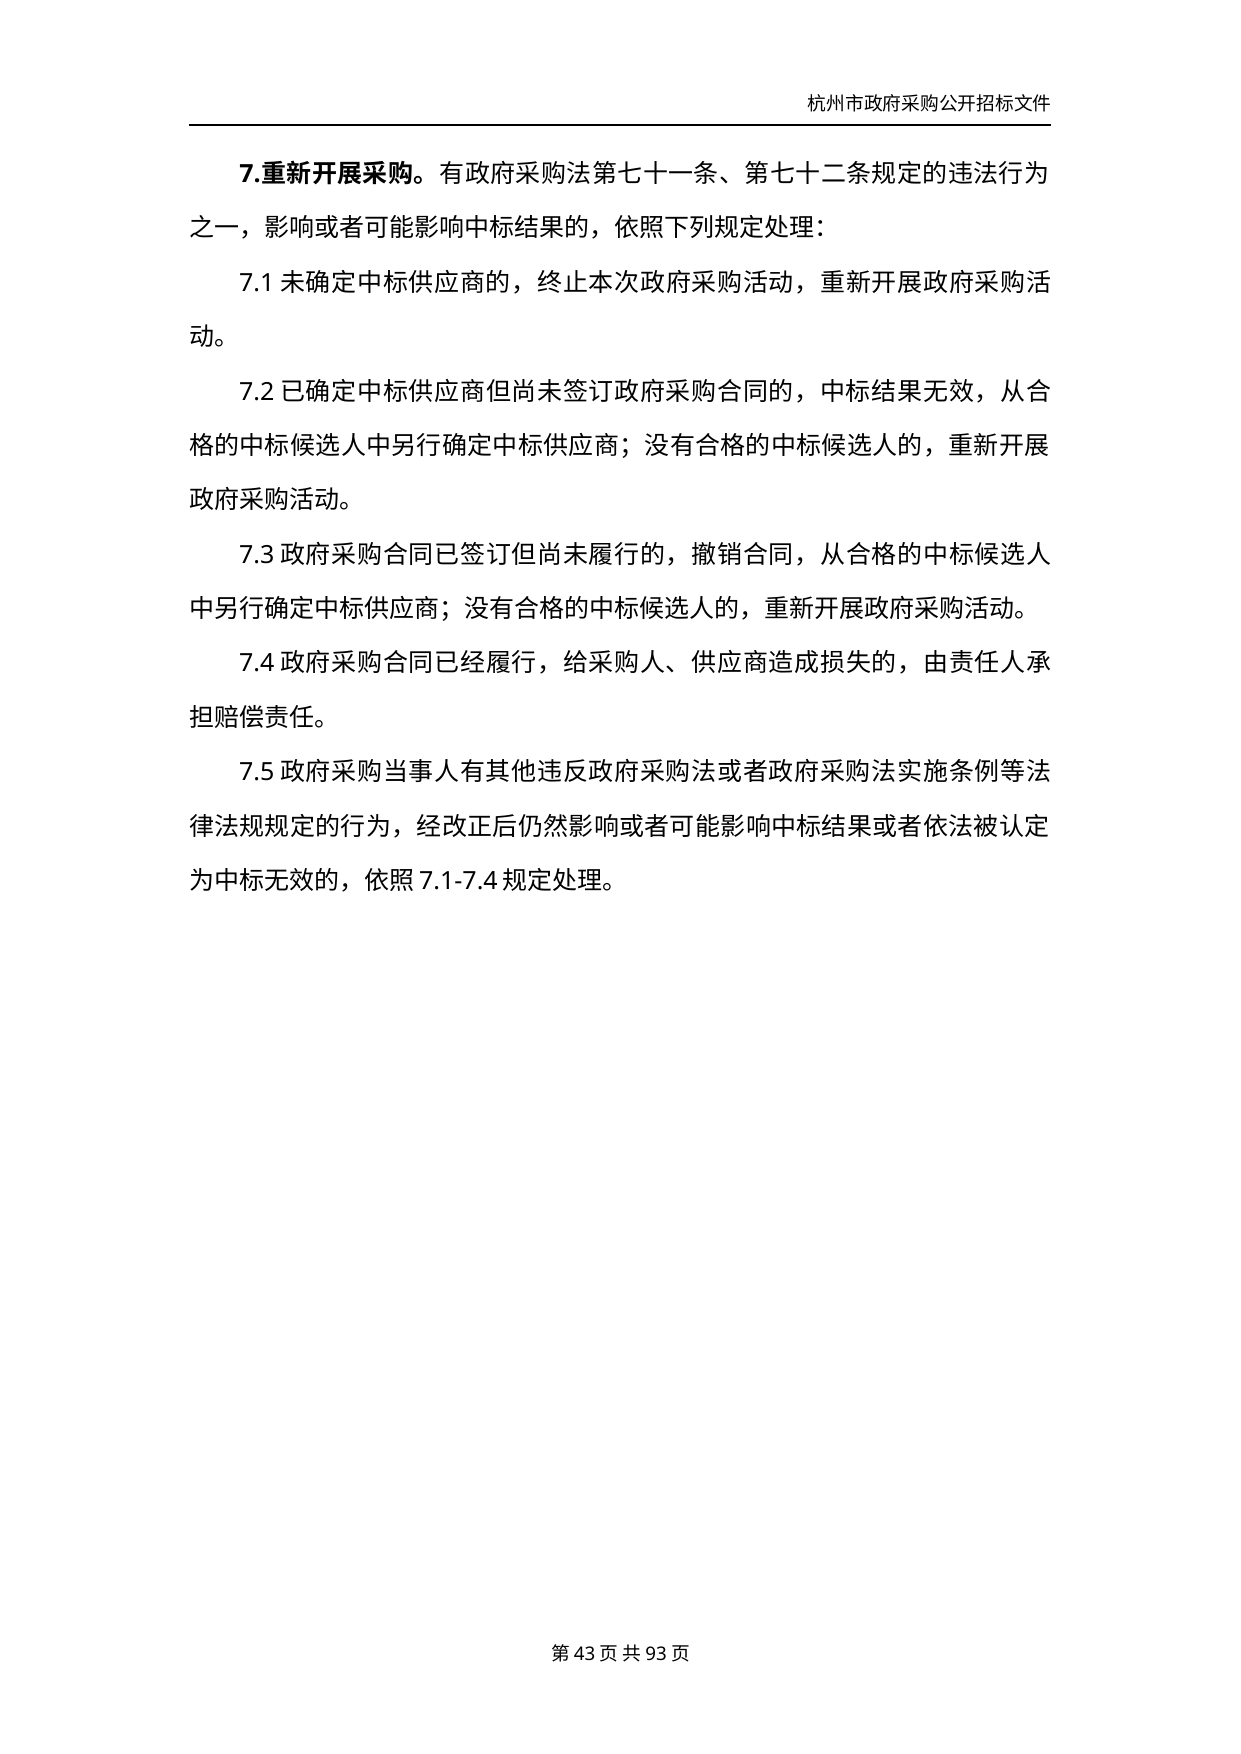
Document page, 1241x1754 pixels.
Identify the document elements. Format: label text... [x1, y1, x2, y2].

text 7.3政府采购合同已签订但尚未履行的，撤销合同，从合格的中标候选人中另行确定中标供应商；没有合格的中标候选人的，重新开展政府采购活动。 [189, 534, 1051, 625]
text 7.4政府采购合同已经履行，给采购人、供应商造成损失的，由责任人承担赔偿责任。 [189, 643, 1051, 733]
text 7.1未确定中标供应商的，终止本次政府采购活动，重新开展政府采购活动。 [189, 262, 1051, 353]
text 7.5政府采购当事人有其他违反政府采购法或者政府采购法实施条例等法律法规规定的行为，经改正后仍然影响或者可能影响中标结果或者依法被认定为中标无效的，依照7.1-7.4规定处理。 [189, 752, 1051, 897]
text 7.2已确定中标供应商但尚未签订政府采购合同的，中标结果无效，从合格的中标候选人中另行确定中标供应商；没有合格的中标候选人的，重新开展政府采购活动。 [189, 371, 1051, 516]
text 7.重新开展采购。有政府采购法第七十一条、第七十二条规定的违法行为之一，影响或者可能影响中标结果的，依照下列规定处理： [189, 153, 1051, 244]
